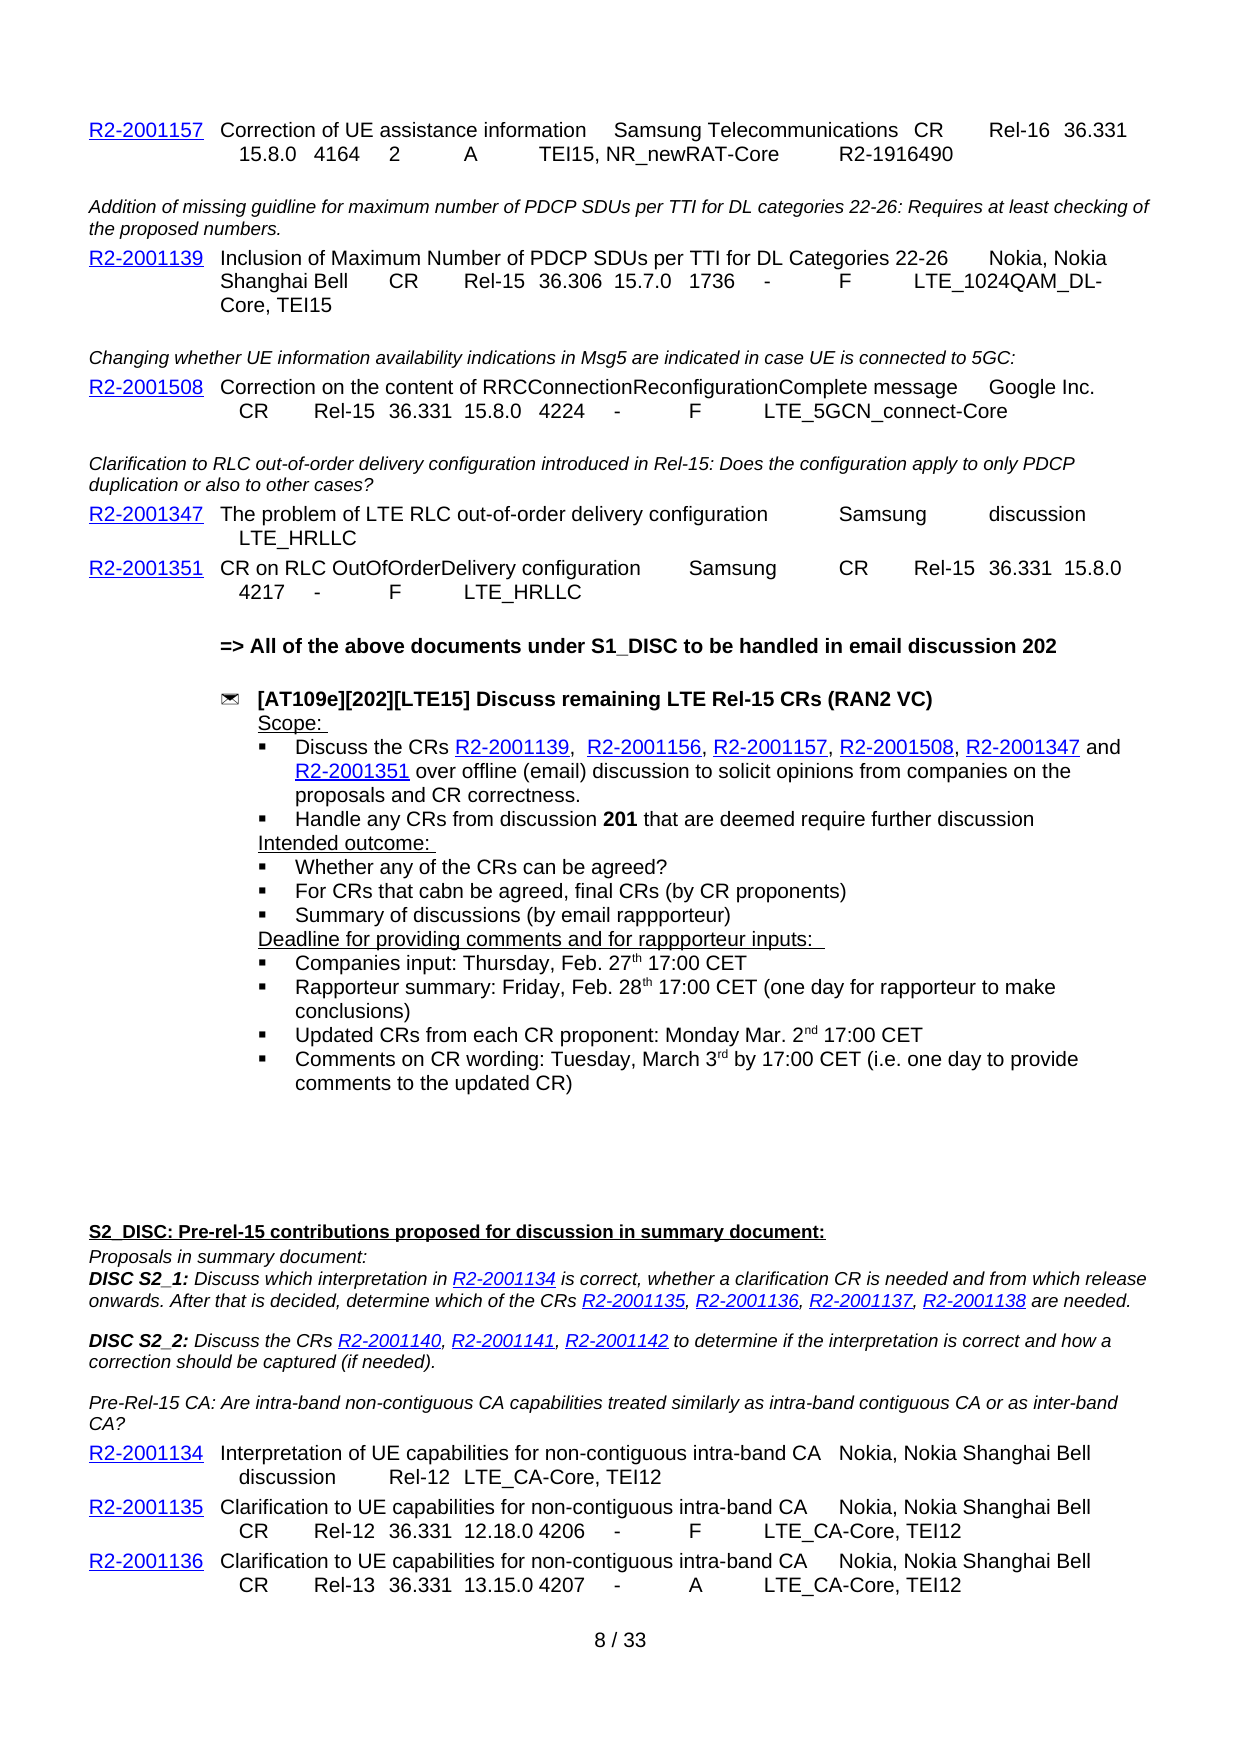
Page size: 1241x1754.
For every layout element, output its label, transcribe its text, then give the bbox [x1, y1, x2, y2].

list Handle any CRs from discussion 201 that are deemed require further discussion [257, 806, 1152, 831]
text [AT109e][202][LTE15] Discuss remaining LTE Rel-15 CRs (RAN2 VC) [220, 686, 1152, 711]
title R2-2001134 Interpretation of UE capabilities for non-contiguous intra-band CA Nokia, Nokia Shanghai Bell discussion Rel-12 LTE_CA-Core, TEI12 [89, 1441, 1152, 1489]
list Whether any of the CRs can be agreed? [257, 854, 1152, 878]
list Companies input: Thursday, Feb. 27th 17:00 CET [257, 951, 1152, 975]
list Summary of discussions (by email rappporteur) [257, 903, 1152, 927]
text Proposals in summary document: [89, 1246, 1152, 1268]
list Updated CRs from each CR proponent: Monday Mar. 2nd 17:00 CET [257, 1023, 1152, 1047]
title R2-2001508 Correction on the content of RRCConnectionReconfigurationComplete message Google Inc. CR Rel-15 36.331 15.8.0 4224 - F LTE_5GCN_connect-Core [89, 375, 1152, 423]
list Comments on CR wording: Tuesday, March 3rd by 17:00 CET (i.e. one day to provide comments to the updated CR) [257, 1047, 1152, 1095]
list Rapporteur summary: Friday, Feb. 28th 17:00 CET (one day for rapporteur to make conclusions) [257, 975, 1152, 1023]
list Discuss the CRs R2-2001139, R2-2001156, R2-2001157, R2-2001508, R2-2001347 and R2-2001351 over offline (email) discussion to solicit opinions from companies on the proposals and CR correctness. [257, 734, 1152, 806]
text Deadline for providing comments and for rappporteur inputs: [220, 927, 1152, 951]
title R2-2001347 The problem of LTE RLC out-of-order delivery configuration Samsung discussion LTE_HRLLC [89, 502, 1152, 550]
title R2-2001135 Clarification to UE capabilities for non-contiguous intra-band CA Nokia, Nokia Shanghai Bell CR Rel-12 36.331 12.18.0 4206 - F LTE_CA-Core, TEI12 [89, 1495, 1152, 1543]
text DISC S2_1: Discuss which interpretation in R2-2001134 is correct, whether a clarification CR is needed and from which release onwards. After that is decided, determine which of the CRs R2-2001135, R2-2001136, R2-2001137, R2-2001138 are needed. [89, 1268, 1152, 1311]
title R2-2001351 CR on RLC OutOfOrderDelivery configuration Samsung CR Rel-15 36.331 15.8.0 4217 - F LTE_HRLLC [89, 556, 1152, 604]
list For CRs that cabn be agreed, final CRs (by CR proponents) [257, 878, 1152, 903]
title R2-2001157 Correction of UE assistance information Samsung Telecommunications CR Rel-16 36.331 15.8.0 4164 2 A TEI15, NR_newRAT-Core R2-1916490 [89, 118, 1152, 166]
text Intended outcome: [220, 831, 1152, 854]
text Clarification to RLC out-of-order delivery configuration introduced in Rel-15: Does the configuration apply to only PDCP duplication or also to other cases? [89, 453, 1152, 496]
text DISC S2_2: Discuss the CRs R2-2001140, R2-2001141, R2-2001142 to determine if the interpretation is correct and how a correction should be captured (if needed). [89, 1330, 1152, 1373]
text Changing whether UE information availability indications in Msg5 are indicated in case UE is connected to 5GC: [89, 347, 1152, 369]
text Scope: [257, 711, 1152, 734]
text Addition of missing guidline for maximum number of PDCP SDUs per TTI for DL categories 22-26: Requires at least checking of the proposed numbers. [89, 196, 1152, 239]
title R2-2001136 Clarification to UE capabilities for non-contiguous intra-band CA Nokia, Nokia Shanghai Bell CR Rel-13 36.331 13.15.0 4207 - A LTE_CA-Core, TEI12 [89, 1549, 1152, 1597]
text Pre-Rel-15 CA: Are intra-band non-contiguous CA capabilities treated similarly as intra-band contiguous CA or as inter-band CA? [89, 1392, 1152, 1435]
text => All of the above documents under S1_DISC to be handled in email discussion 202 [220, 634, 1152, 658]
text S2_DISC: Pre-rel-15 contributions proposed for discussion in summary document: [89, 1221, 1152, 1242]
title R2-2001139 Inclusion of Maximum Number of PDCP SDUs per TTI for DL Categories 22-26 Nokia, Nokia Shanghai Bell CR Rel-15 36.306 15.7.0 1736 - F LTE_1024QAM_DL-Core, TEI15 [89, 245, 1152, 317]
